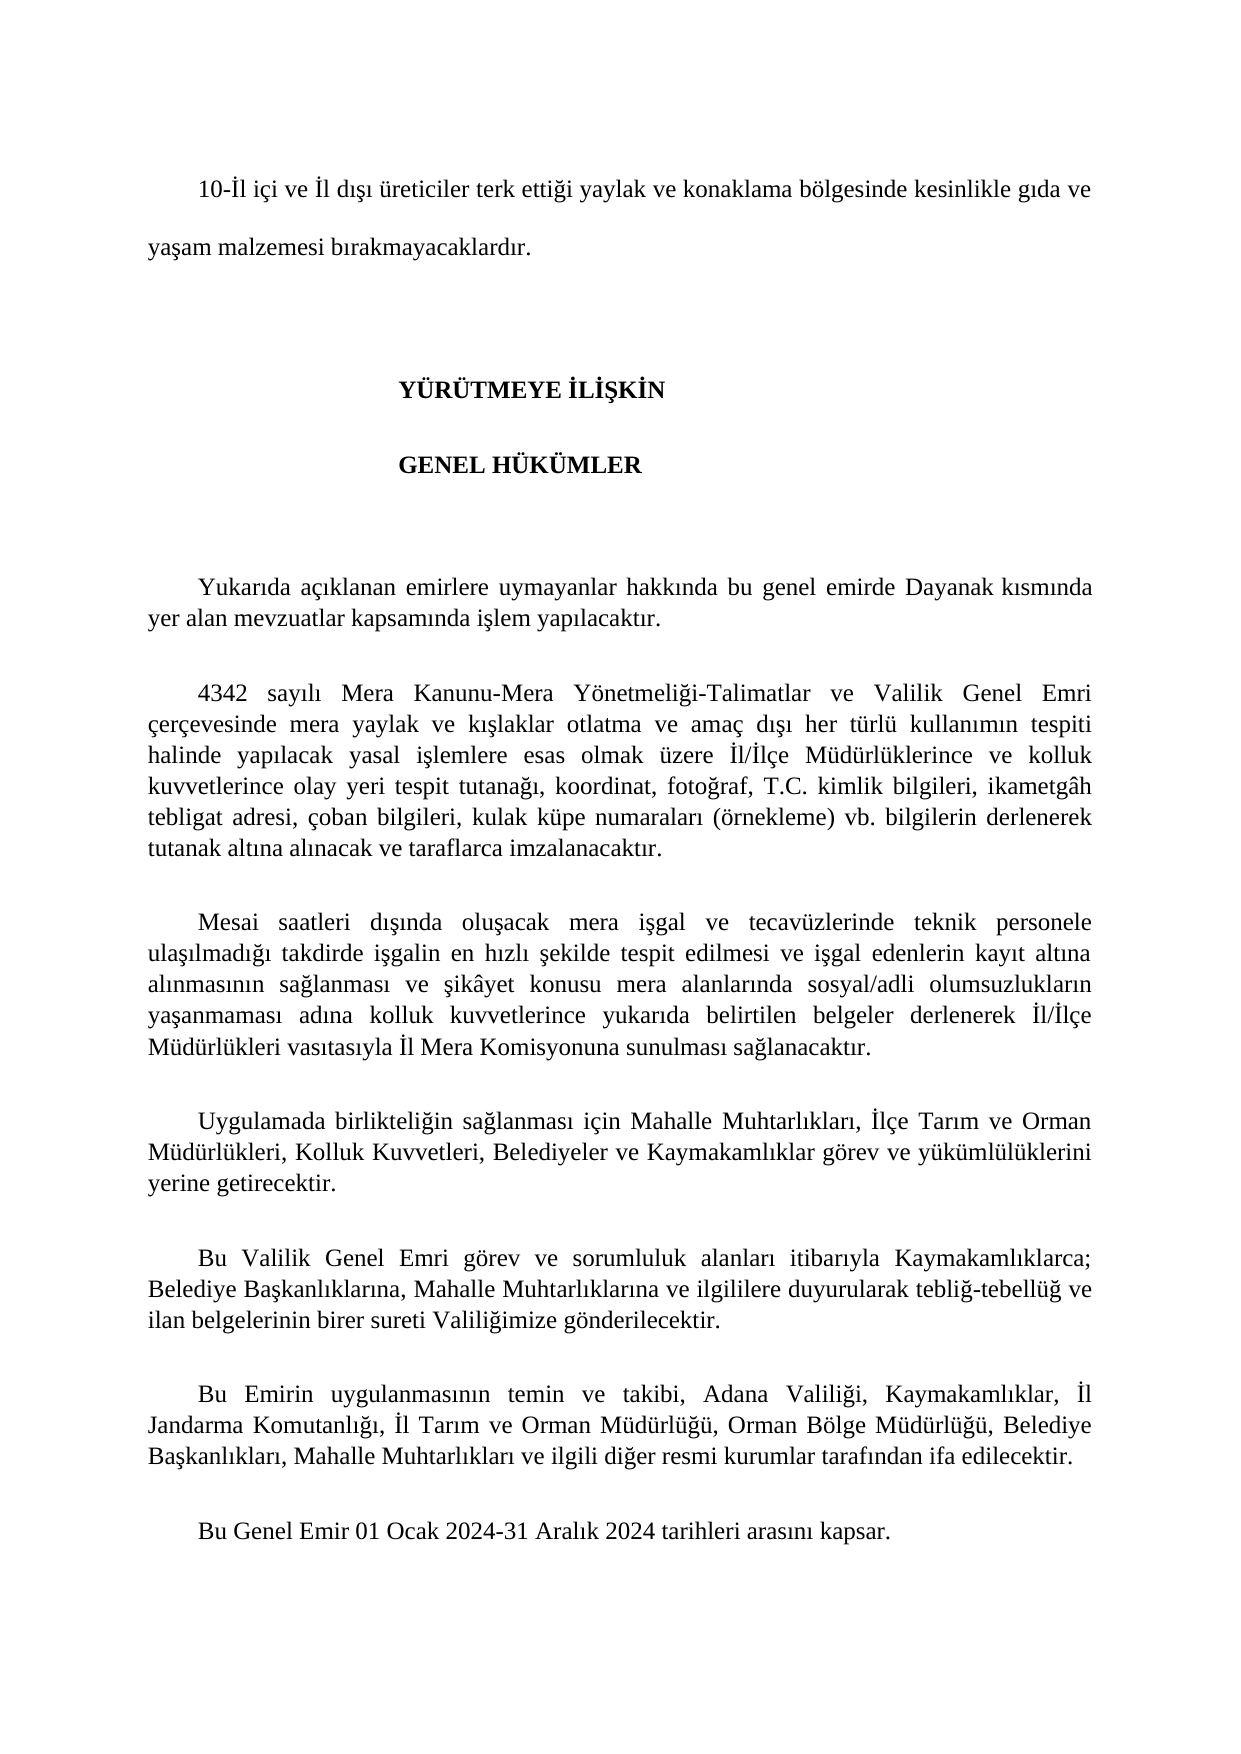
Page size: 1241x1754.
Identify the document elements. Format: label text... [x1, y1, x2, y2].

text 4342 sayılı Mera Kanunu-Mera Yönetmeliği-Talimatlar ve Valilik Genel Emri çerçevesinde mera yaylak ve kışlaklar otlatma ve amaç dışı her türlü kullanımın tespiti halinde yapılacak yasal işlemlere esas olmak üzere İl/İlçe Müdürlüklerince ve kolluk kuvvetlerince olay yeri tespit tutanağı, koordinat, fotoğraf, T.C. kimlik bilgileri, ikametgâh tebligat adresi, çoban bilgileri, kulak küpe numaraları (örnekleme) vb. bilgilerin derlenerek tutanak altına alınacak ve taraflarca imzalanacaktır. [148, 651, 1093, 862]
text 10-İl içi ve İl dışı üreticiler terk ettiği yaylak ve konaklama bölgesinde kesinlikle gıda ve yaşam malzemesi bırakmayacaklardır. [148, 148, 1093, 261]
text Bu Genel Emir 01 Ocak 2024-31 Aralık 2024 tarihleri arasını kapsar. [148, 1489, 1093, 1544]
text GENEL HÜKÜMLER [148, 423, 1093, 479]
text Uygulamada birlikteliğin sağlanması için Mahalle Muhtarlıkları, İlçe Tarım ve Orman Müdürlükleri, Kolluk Kuvvetleri, Belediyeler ve Kaymakamlıklar görev ve yükümlülüklerini yerine getirecektir. [148, 1079, 1093, 1197]
text YÜRÜTMEYE İLİŞKİN [148, 349, 1093, 404]
text Bu Emirin uygulanmasının temin ve takibi, Adana Valiliği, Kaymakamlıklar, İl Jandarma Komutanlığı, İl Tarım ve Orman Müdürlüğü, Orman Bölge Müdürlüğü, Belediye Başkanlıkları, Mahalle Muhtarlıkları ve ilgili diğer resmi kurumlar tarafından ifa edilecektir. [148, 1352, 1093, 1470]
text Mesai saatleri dışında oluşacak mera işgal ve tecavüzlerinde teknik personele ulaşılmadığı takdirde işgalin en hızlı şekilde tespit edilmesi ve işgal edenlerin kayıt altına alınmasının sağlanması ve şikâyet konusu mera alanlarında sosyal/adli olumsuzlukların yaşanmaması adına kolluk kuvvetlerince yukarıda belirtilen belgeler derlenerek İl/İlçe Müdürlükleri vasıtasıyla İl Mera Komisyonuna sunulması sağlanacaktır. [148, 881, 1093, 1060]
text Yukarıda açıklanan emirlere uymayanlar hakkında bu genel emirde Dayanak kısmında yer alan mevzuatlar kapsamında işlem yapılacaktır. [148, 546, 1093, 632]
text Bu Valilik Genel Emri görev ve sorumluluk alanları itibarıyla Kaymakamlıklarca; Belediye Başkanlıklarına, Mahalle Muhtarlıklarına ve ilgililere duyurularak tebliğ-tebellüğ ve ilan belgelerinin birer sureti Valiliğimize gönderilecektir. [148, 1216, 1093, 1333]
